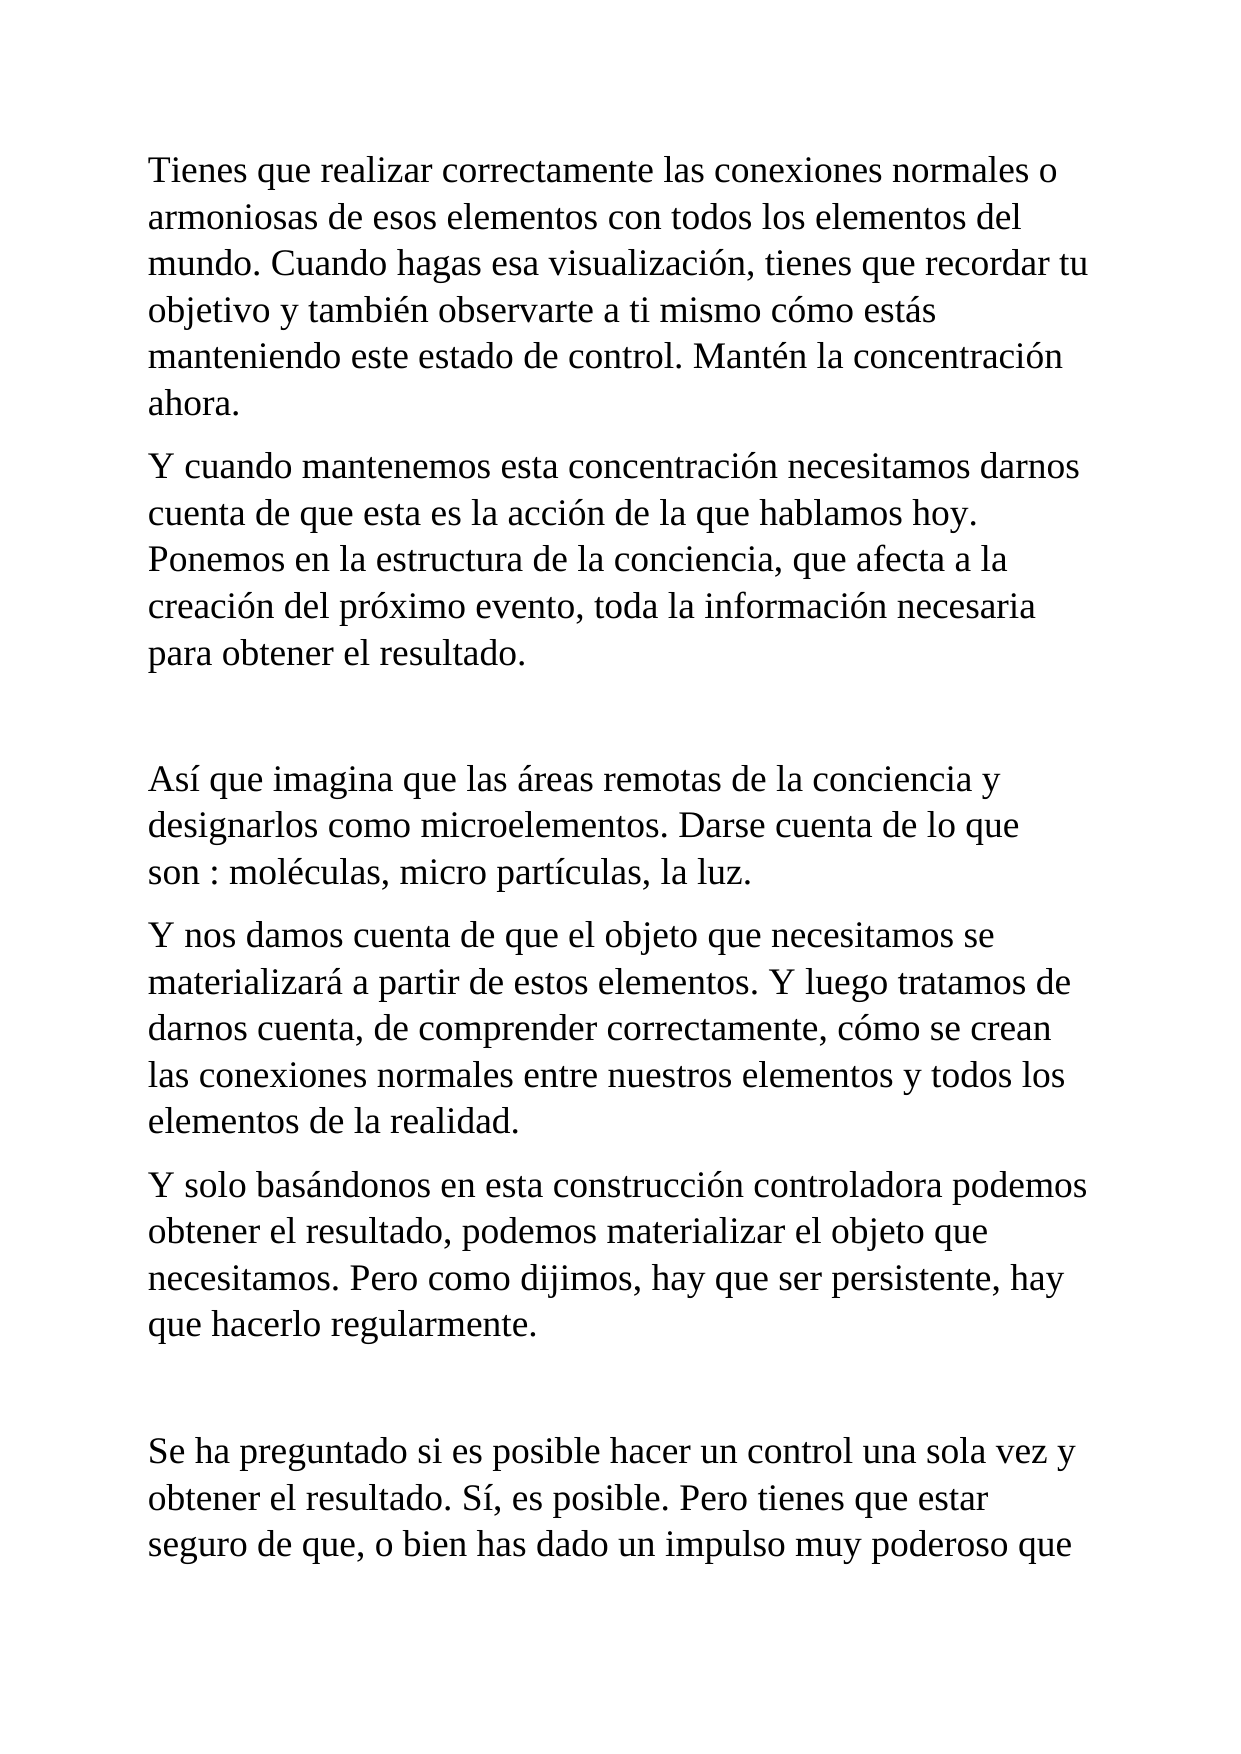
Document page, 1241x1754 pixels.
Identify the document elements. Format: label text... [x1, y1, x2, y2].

text Y nos damos cuenta de que el objeto que necesitamos se materializará a partir de estos elementos. Y luego tratamos de darnos cuenta, de comprender correctamente, cómo se crean las conexiones normales entre nuestros elementos y todos los elementos de la realidad. [148, 913, 1093, 1142]
text Así que imagina que las áreas remotas de la conciencia y designarlos como microelementos. Darse cuenta de lo que son : moléculas, micro partículas, la luz. [148, 756, 1093, 893]
text Y cuando mantenemos esta concentración necesitamos darnos cuenta de que esta es la acción de la que hablamos hoy. Ponemos en la estructura de la conciencia, que afecta a la creación del próximo evento, toda la información necesaria para obtener el resultado. [148, 444, 1093, 673]
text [148, 1428, 1093, 1564]
text Y solo basándonos en esta construcción controladora podemos obtener el resultado, podemos materializar el objeto que necesitamos. Pero como dijimos, hay que ser persistente, hay que hacerlo regularmente. [148, 1162, 1093, 1345]
text Tienes que realizar correctamente las conexiones normales o armoniosas de esos elementos con todos los elementos del mundo. Cuando hagas esa visualización, tienes que recordar tu objetivo y también observarte a ti mismo cómo estás manteniendo este estado de control. Mantén la concentración ahora. [148, 148, 1093, 423]
